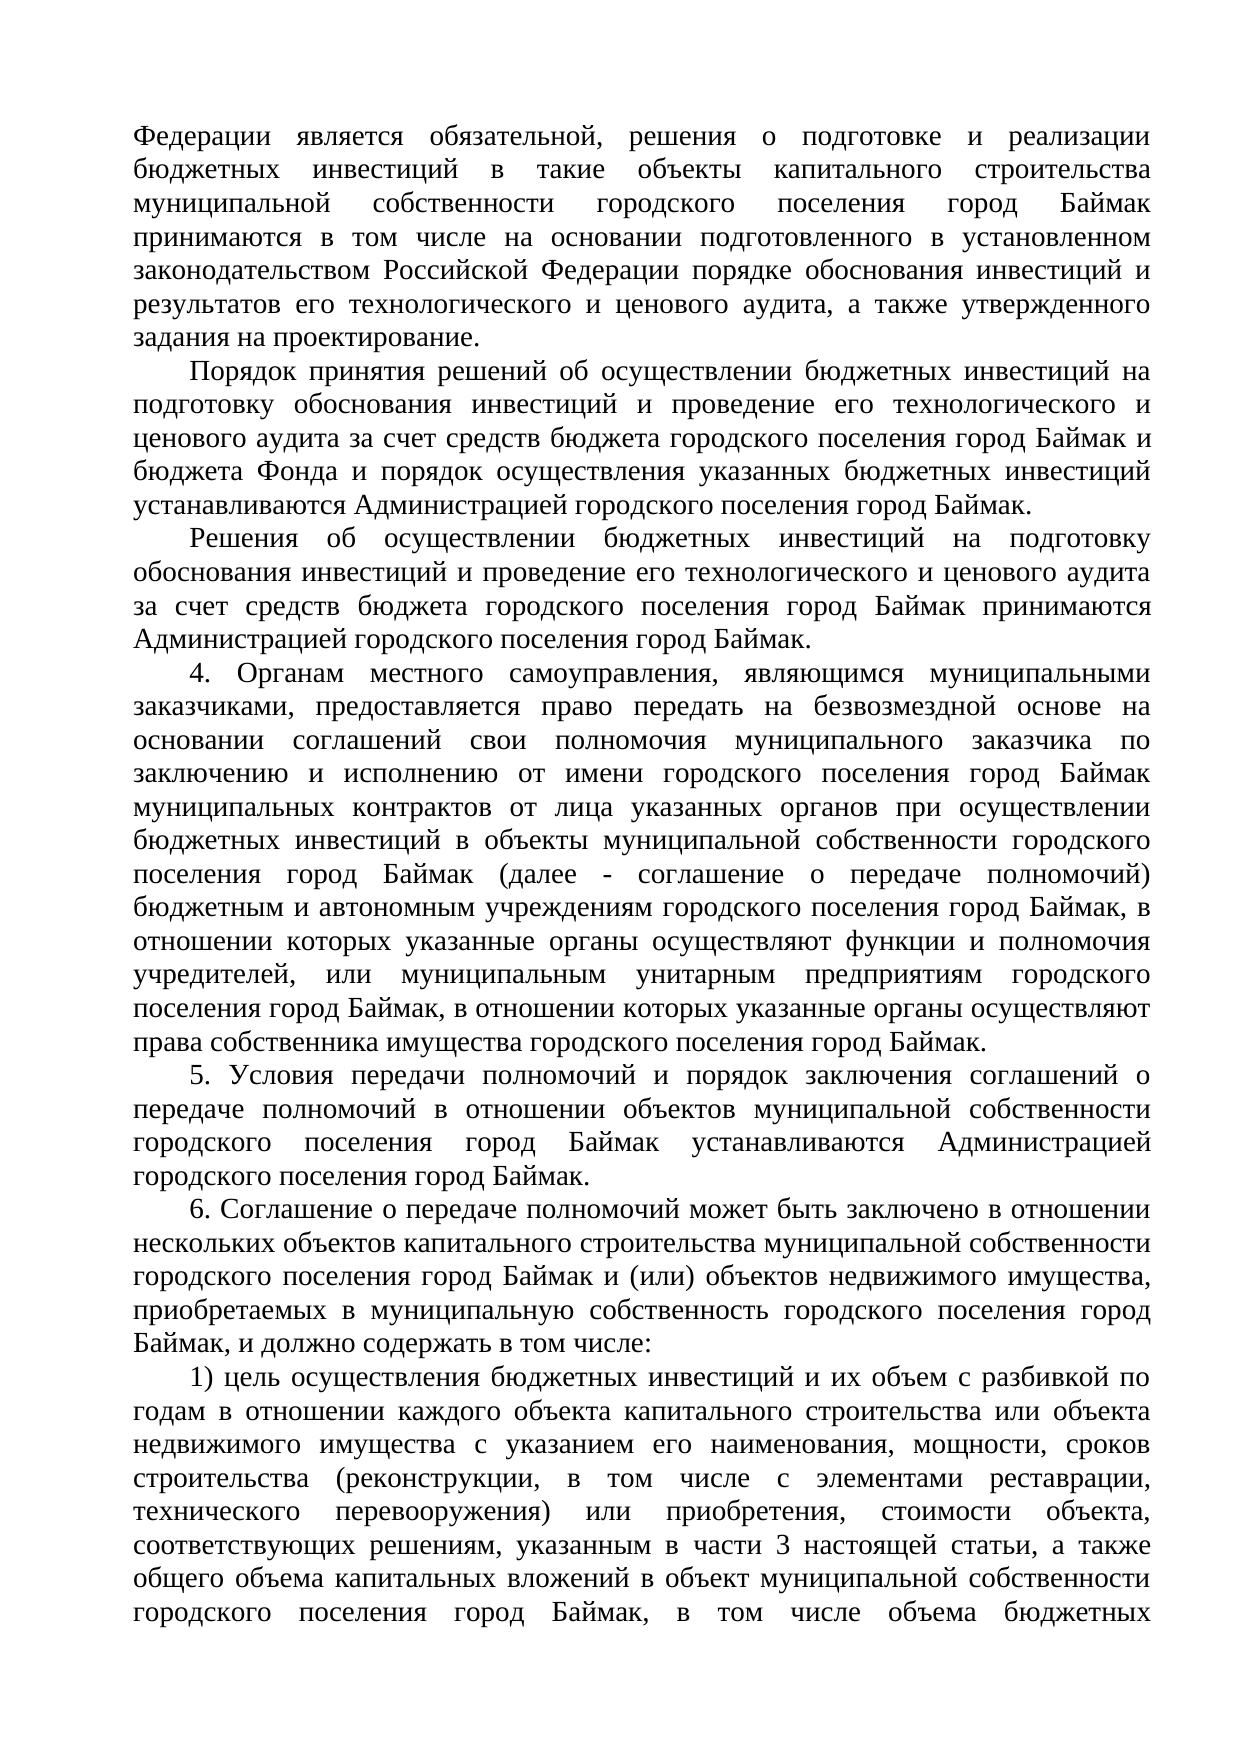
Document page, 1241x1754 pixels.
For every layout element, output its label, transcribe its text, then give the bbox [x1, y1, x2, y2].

text Решения об осуществлении бюджетных инвестиций на подготовку обоснования инвестиций и проведение его технологического и ценового аудита за счет средств бюджета городского поселения город Баймак принимаются Администрацией городского поселения город Баймак. [133, 521, 1152, 655]
text 6. Соглашение о передаче полномочий может быть заключено в отношении нескольких объектов капитального строительства муниципальной собственности городского поселения город Баймак и (или) объектов недвижимого имущества, приобретаемых в муниципальную собственность городского поселения город Баймак, и должно содержать в том числе: [133, 1191, 1152, 1359]
text Порядок принятия решений об осуществлении бюджетных инвестиций на подготовку обоснования инвестиций и проведение его технологического и ценового аудита за счет средств бюджета городского поселения город Баймак и бюджета Фонда и порядок осуществления указанных бюджетных инвестиций устанавливаются Администрацией городского поселения город Баймак. [133, 353, 1152, 521]
text 4. Органам местного самоуправления, являющимся муниципальными заказчиками, предоставляется право передать на безвозмездной основе на основании соглашений свои полномочия муниципального заказчика по заключению и исполнению от имени городского поселения город Баймак муниципальных контрактов от лица указанных органов при осуществлении бюджетных инвестиций в объекты муниципальной собственности городского поселения город Баймак (далее - соглашение о передаче полномочий) бюджетным и автономным учреждениям городского поселения город Баймак, в отношении которых указанные органы осуществляют функции и полномочия учредителей, или муниципальным унитарным предприятиям городского поселения город Баймак, в отношении которых указанные органы осуществляют права собственника имущества городского поселения город Баймак. [133, 655, 1152, 1057]
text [133, 118, 1152, 353]
text 5. Условия передачи полномочий и порядок заключения соглашений о передаче полномочий в отношении объектов муниципальной собственности городского поселения город Баймак устанавливаются Администрацией городского поселения город Баймак. [133, 1057, 1152, 1191]
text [133, 1359, 1152, 1627]
